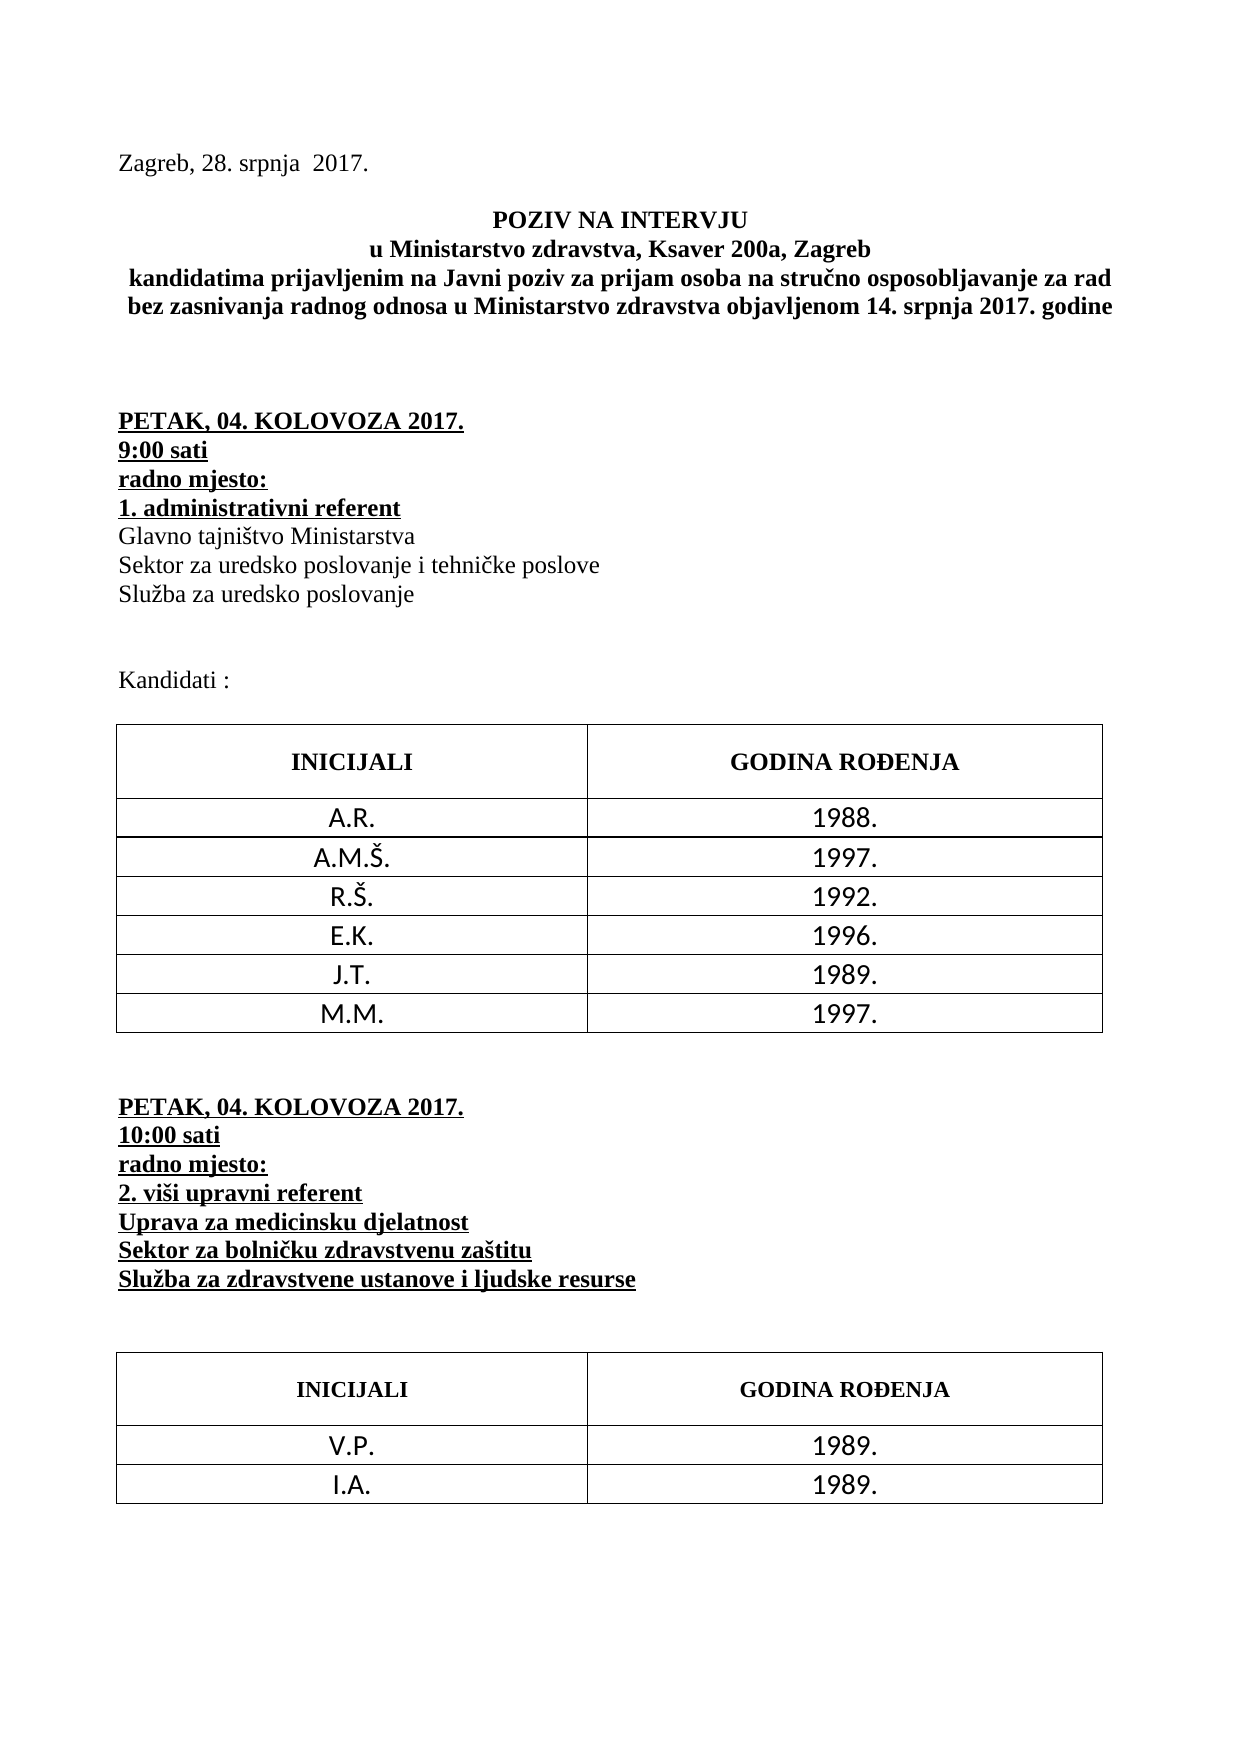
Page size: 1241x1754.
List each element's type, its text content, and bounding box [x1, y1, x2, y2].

table_cell 1997. [588, 838, 1102, 876]
table_header GODINA ROĐENJA [588, 725, 1102, 797]
list Kandidati : [118, 665, 1122, 694]
list PETAK, 04. KOLOVOZA 2017. [118, 1092, 1122, 1120]
text Zagreb, 28. srpnja 2017. [118, 148, 1122, 176]
list Uprava za medicinsku djelatnost [118, 1207, 1122, 1235]
table_cell V.P. [117, 1426, 587, 1464]
table_cell J.T. [117, 955, 587, 993]
text u Ministarstvo zdravstva, Ksaver 200a, Zagreb [118, 234, 1122, 263]
table_cell E.K. [117, 916, 587, 954]
text POZIV NA INTERVJU [118, 205, 1122, 234]
table_header GODINA ROĐENJA [588, 1353, 1102, 1425]
table_header INICIJALI [117, 1353, 587, 1425]
list 2. viši upravni referent [118, 1178, 1122, 1207]
list radno mjesto: [118, 464, 1122, 493]
table_cell M.M. [117, 994, 587, 1032]
text kandidatima prijavljenim na Javni poziv za prijam osoba na stručno osposobljavanje za rad bez zasnivanja radnog odnosa u Ministarstvo zdravstva objavljenom 14. srpnja 2017. godine [118, 263, 1122, 320]
list PETAK, 04. KOLOVOZA 2017. [118, 406, 1122, 435]
table_cell 1988. [588, 799, 1102, 836]
table_cell 1989. [588, 955, 1102, 993]
list Služba za zdravstvene ustanove i ljudske resurse [118, 1264, 1122, 1293]
list 9:00 sati [118, 435, 1122, 464]
list Sektor za bolničku zdravstvenu zaštitu [118, 1235, 1122, 1264]
table_cell I.A. [117, 1465, 587, 1503]
table_cell 1997. [588, 994, 1102, 1032]
table_header INICIJALI [117, 725, 587, 797]
list radno mjesto: [118, 1149, 1122, 1178]
list Sektor za uredsko poslovanje i tehničke poslove [118, 550, 1122, 579]
table_cell 1992. [588, 877, 1102, 914]
table_cell 1989. [588, 1426, 1102, 1464]
table_cell 1996. [588, 916, 1102, 954]
list Glavno tajništvo Ministarstva [118, 521, 1122, 550]
list 10:00 sati [118, 1120, 1122, 1149]
list Služba za uredsko poslovanje [118, 579, 1122, 608]
table_cell R.Š. [117, 877, 587, 914]
table_cell 1989. [588, 1465, 1102, 1503]
table_cell A.R. [117, 799, 587, 836]
list 1. administrativni referent [118, 493, 1122, 521]
table_cell A.M.Š. [117, 838, 587, 876]
